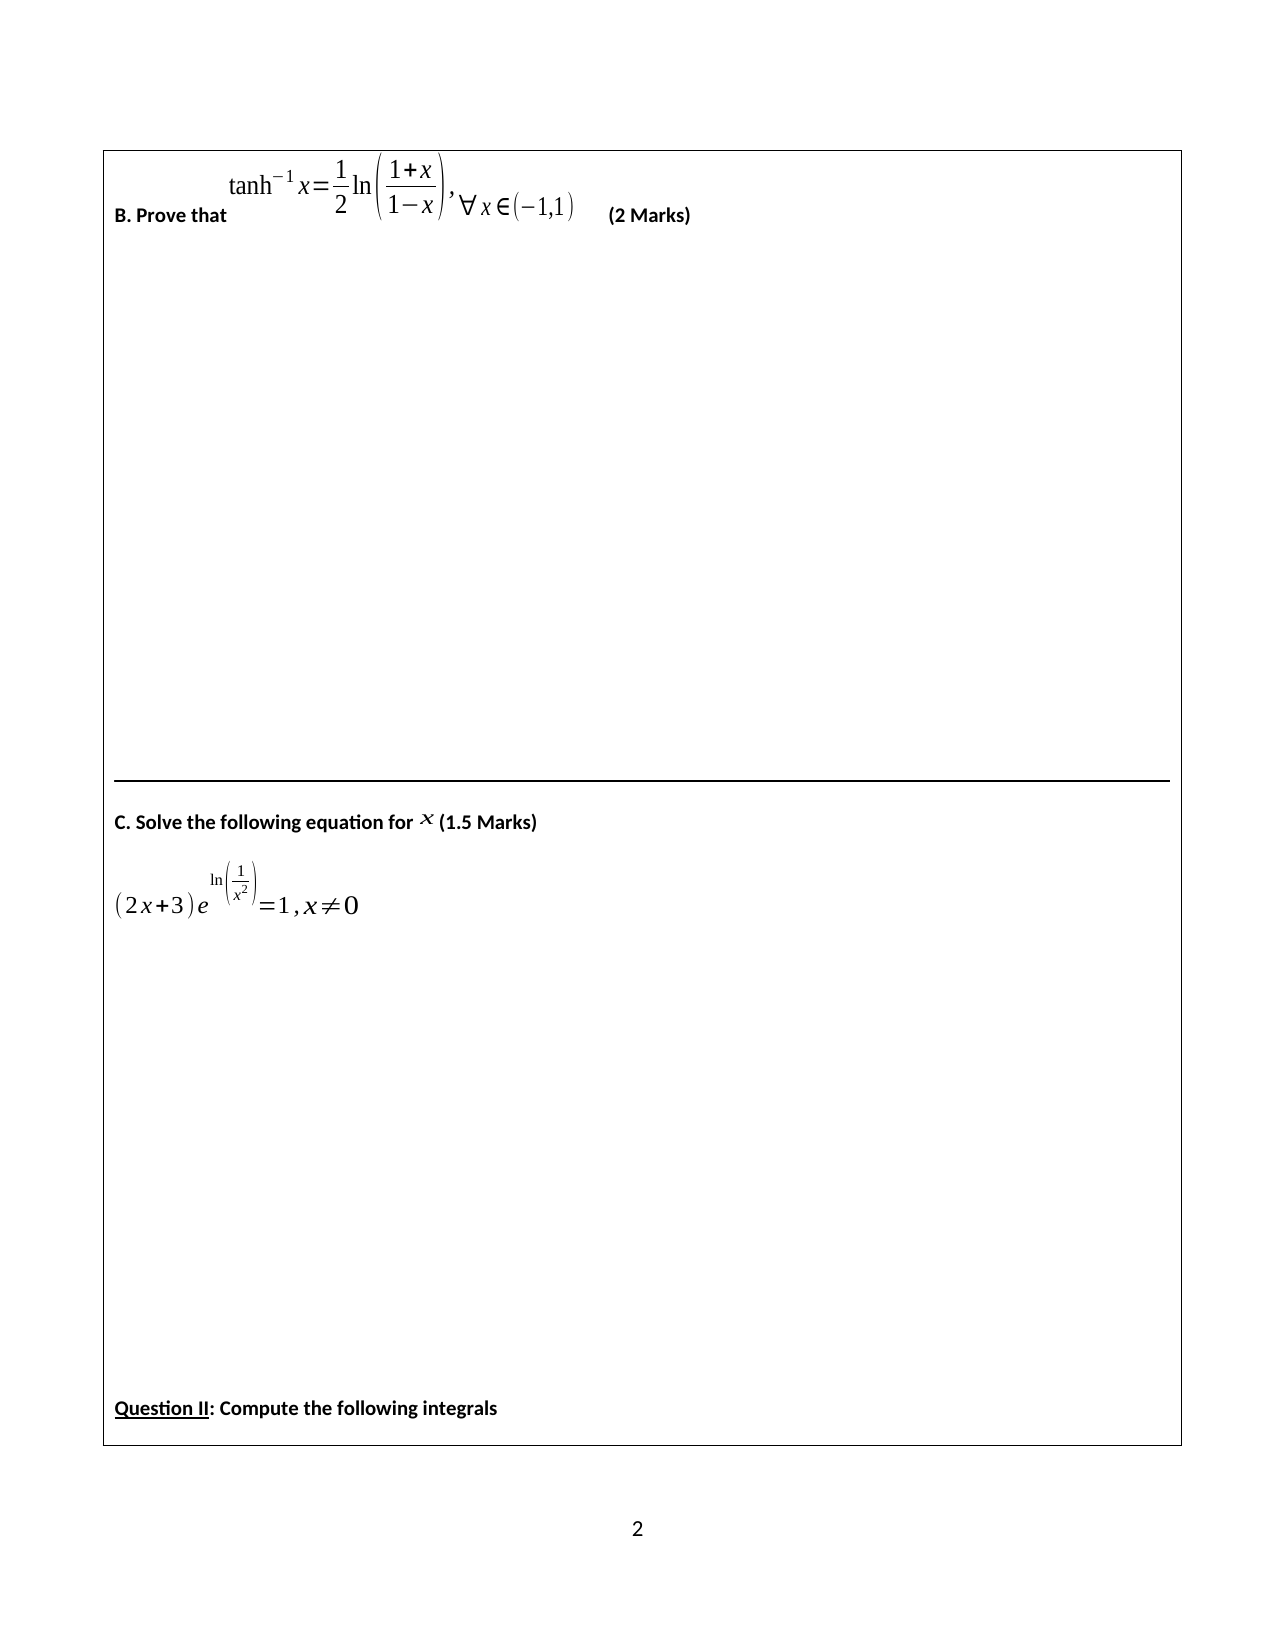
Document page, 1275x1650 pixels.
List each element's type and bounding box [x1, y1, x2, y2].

table_cell [104, 151, 1181, 1445]
